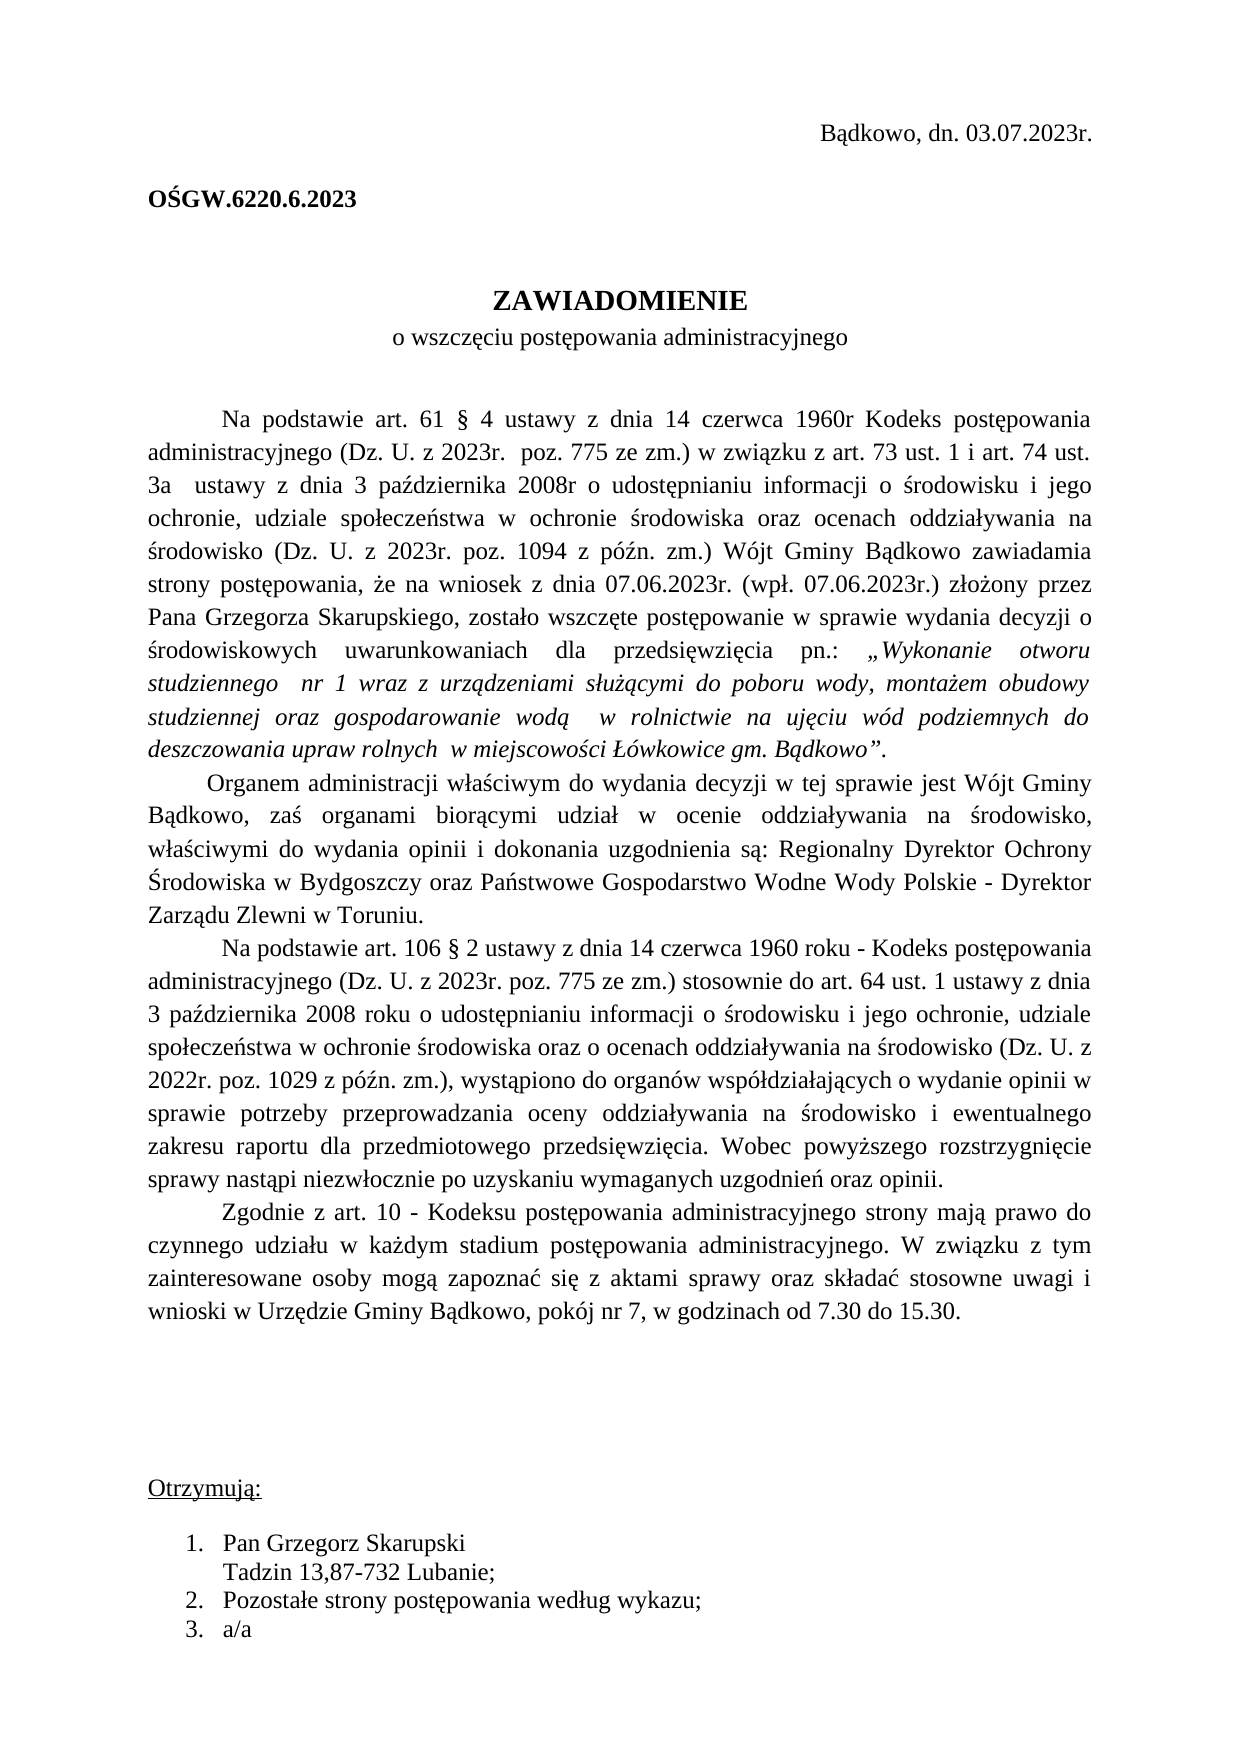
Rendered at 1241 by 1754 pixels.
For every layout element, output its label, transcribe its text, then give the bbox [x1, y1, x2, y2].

text Na podstawie art. 61 § 4 ustawy z dnia 14 czerwca 1960r Kodeks postępowania administracyjnego (Dz. U. z 2023r. poz. 775 ze zm.) w związku z art. 73 ust. 1 i art. 74 ust. 3a ustawy z dnia 3 października 2008r o udostępnianiu informacji o środowisku i jego ochronie, udziale społeczeństwa w ochronie środowiska oraz ocenach oddziaływania na środowisko (Dz. U. z 2023r. poz. 1094 z późn. zm.) Wójt Gminy Bądkowo zawiadamia strony postępowania, że na wniosek z dnia 07.06.2023r. (wpł. 07.06.2023r.) złożony przez Pana Grzegorza Skarupskiego, zostało wszczęte postępowanie w sprawie wydania decyzji o środowiskowych uwarunkowaniach dla przedsięwzięcia pn.: „Wykonanie otworu studziennego nr 1 wraz z urządzeniami służącymi do poboru wody, montażem obudowy studziennej oraz gospodarowanie wodą w rolnictwie na ujęciu wód podziemnych do deszczowania upraw rolnych w miejscowości Łówkowice gm. Bądkowo”. [148, 404, 1093, 763]
text Bądkowo, dn. 03.07.2023r. [148, 118, 1093, 147]
text o wszczęciu postępowania administracyjnego [148, 322, 1093, 351]
text Otrzymują: [148, 1473, 1093, 1501]
text Na podstawie art. 106 § 2 ustawy z dnia 14 czerwca 1960 roku - Kodeks postępowania administracyjnego (Dz. U. z 2023r. poz. 775 ze zm.) stosownie do art. 64 ust. 1 ustawy z dnia 3 października 2008 roku o udostępnianiu informacji o środowisku i jego ochronie, udziale społeczeństwa w ochronie środowiska oraz o ocenach oddziaływania na środowisko (Dz. U. z 2022r. poz. 1029 z późn. zm.), wystąpiono do organów współdziałających o wydanie opinii w sprawie potrzeby przeprowadzania oceny oddziaływania na środowisko i ewentualnego zakresu raportu dla przedmiotowego przedsięwzięcia. Wobec powyższego rozstrzygnięcie sprawy nastąpi niezwłocznie po uzyskaniu wymaganych uzgodnień oraz opinii. [148, 933, 1093, 1193]
text Zgodnie z art. 10 - Kodeksu postępowania administracyjnego strony mają prawo do czynnego udziału w każdym stadium postępowania administracyjnego. W związku z tym zainteresowane osoby mogą zapoznać się z aktami sprawy oraz składać stosowne uwagi i wnioski w Urzędzie Gminy Bądkowo, pokój nr 7, w godzinach od 7.30 do 15.30. [148, 1197, 1093, 1325]
text ZAWIADOMIENIE [148, 283, 1093, 317]
list Pozostałe strony postępowania według wykazu; [185, 1585, 1093, 1614]
text OŚGW.6220.6.2023 [148, 184, 1093, 213]
list Pan Grzegorz Skarupski [185, 1528, 1093, 1557]
text Tadzin 13,87-732 Lubanie; [223, 1557, 1093, 1585]
text Organem administracji właściwym do wydania decyzji w tej sprawie jest Wójt Gminy Bądkowo, zaś organami biorącymi udział w ocenie oddziaływania na środowisko, właściwymi do wydania opinii i dokonania uzgodnienia są: Regionalny Dyrektor Ochrony Środowiska w Bydgoszczy oraz Państwowe Gospodarstwo Wodne Wody Polskie - Dyrektor Zarządu Zlewni w Toruniu. [148, 768, 1093, 928]
list a/a [185, 1614, 1093, 1643]
